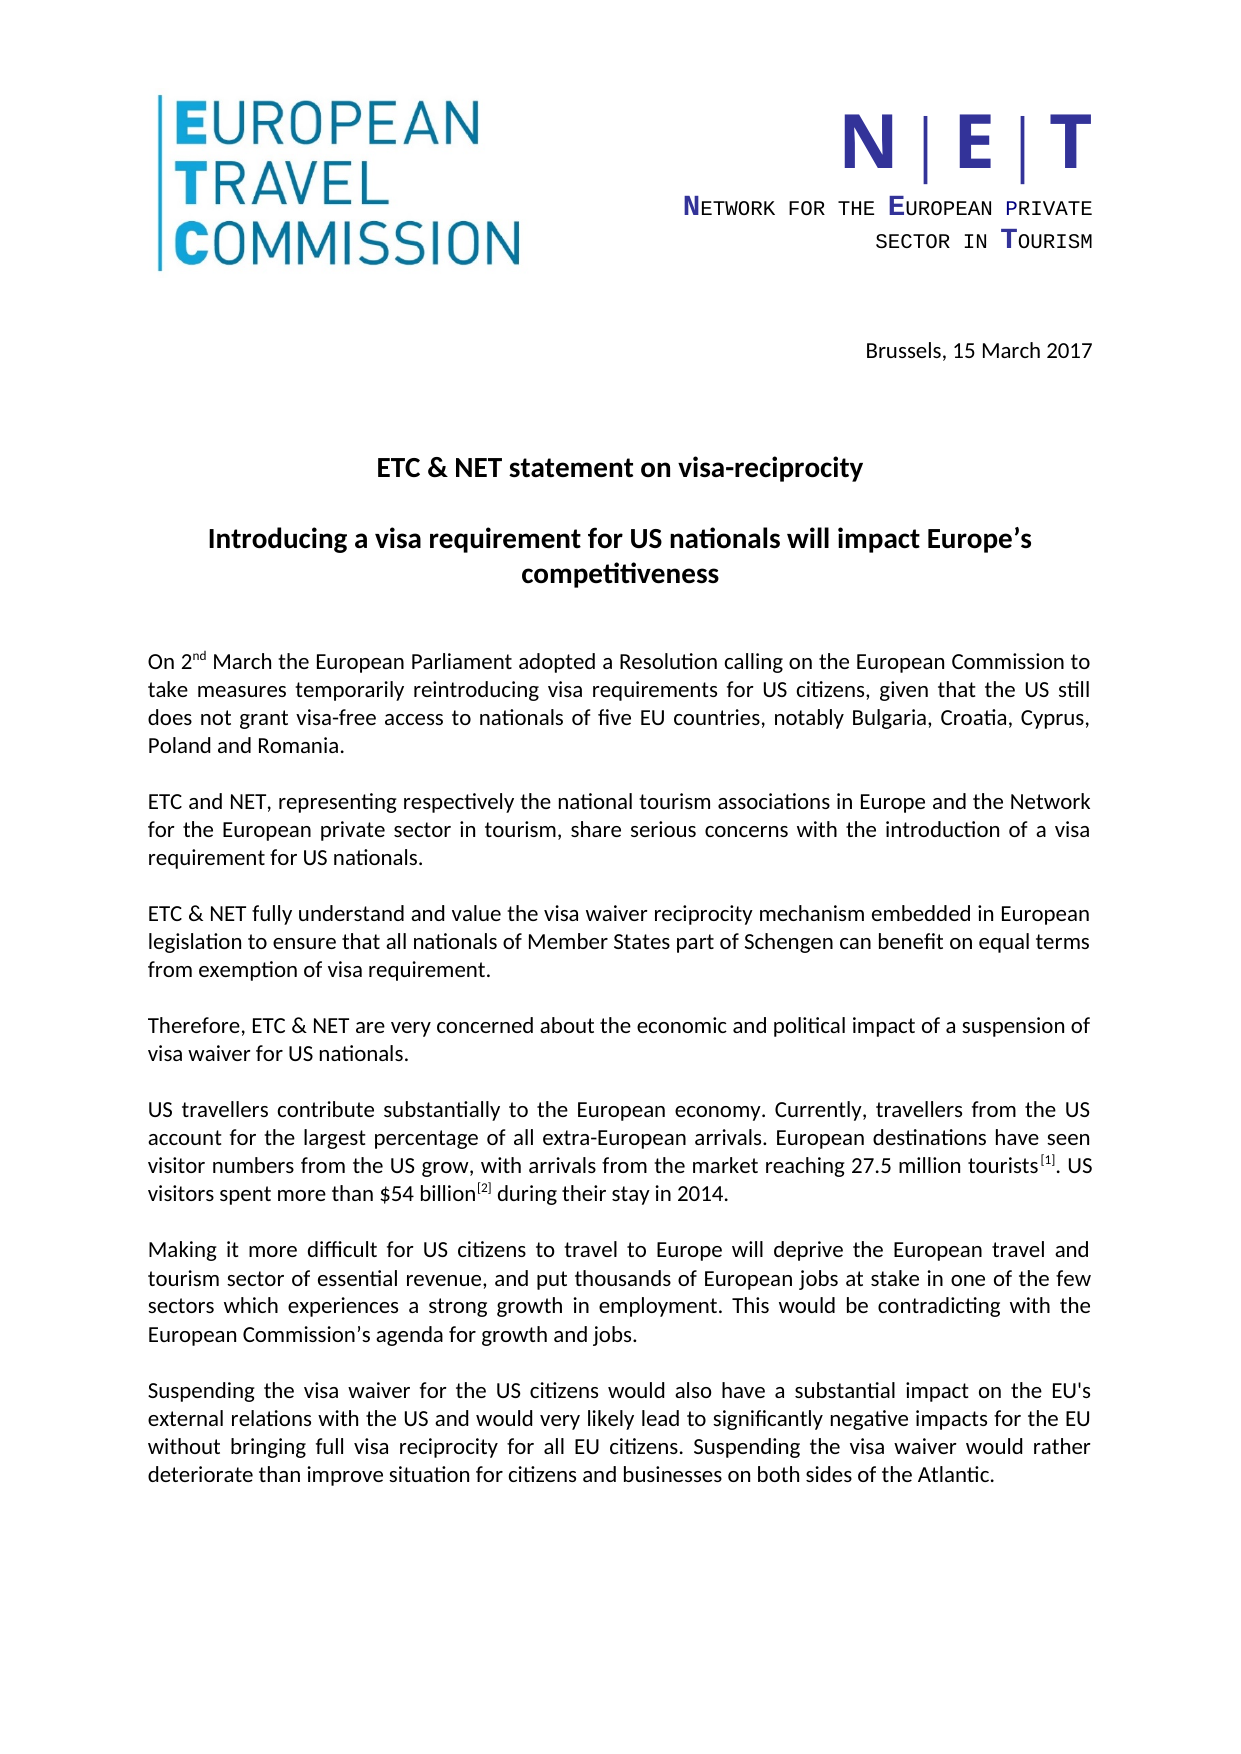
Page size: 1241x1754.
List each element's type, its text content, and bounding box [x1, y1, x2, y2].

text ETC & NET statement on visa-reciprocity [148, 449, 1093, 484]
text US travellers contribute substantially to the European economy. Currently, travellers from the US account for the largest percentage of all extra-European arrivals. European destinations have seen visitor numbers from the US grow, with arrivals from the market reaching 27.5 million tourists[1]. US visitors spent more than $54 billion[2] during their stay in 2014. [148, 1096, 1093, 1208]
text Making it more difficult for US citizens to travel to Europe will deprive the European travel and tourism sector of essential revenue, and put thousands of European jobs at stake in one of the few sectors which experiences a strong growth in employment. This would be contradicting with the European Commission’s agenda for growth and jobs. [148, 1236, 1093, 1348]
table_header [136, 89, 620, 308]
picture [147, 88, 534, 278]
list On 2nd March the European Parliament adopted a Resolution calling on the European Commission to take measures temporarily reintroducing visa requirements for US citizens, given that the US still does not grant visa-free access to nationals of five EU countries, notably Bulgaria, Croatia, Cyprus, Poland and Romania. [148, 647, 1093, 759]
text ETC & NET fully understand and value the visa waiver reciprocity mechanism embedded in European legislation to ensure that all nationals of Member States part of Schengen can benefit on equal terms from exemption of visa requirement. [148, 899, 1093, 983]
text Introducing a visa requirement for US nationals will impact Europe’s competitiveness [148, 520, 1093, 591]
text ETC and NET, representing respectively the national tourism associations in Europe and the Network for the European private sector in tourism, share serious concerns with the introduction of a visa requirement for US nationals. [148, 787, 1093, 871]
table_header N | E | T NETWORK FOR THE EUROPEAN PRIVATE SECTOR IN TOURISM [620, 89, 1104, 308]
text Therefore, ETC & NET are very concerned about the economic and political impact of a suspension of visa waiver for US nationals. [148, 1011, 1093, 1067]
text Brussels, 15 March 2017 [148, 337, 1093, 364]
text Suspending the visa waiver for the US citizens would also have a substantial impact on the EU's external relations with the US and would very likely lead to significantly negative impacts for the EU without bringing full visa reciprocity for all EU citizens. Suspending the visa waiver would rather deteriorate than improve situation for citizens and businesses on both sides of the Atlantic. [148, 1376, 1093, 1488]
